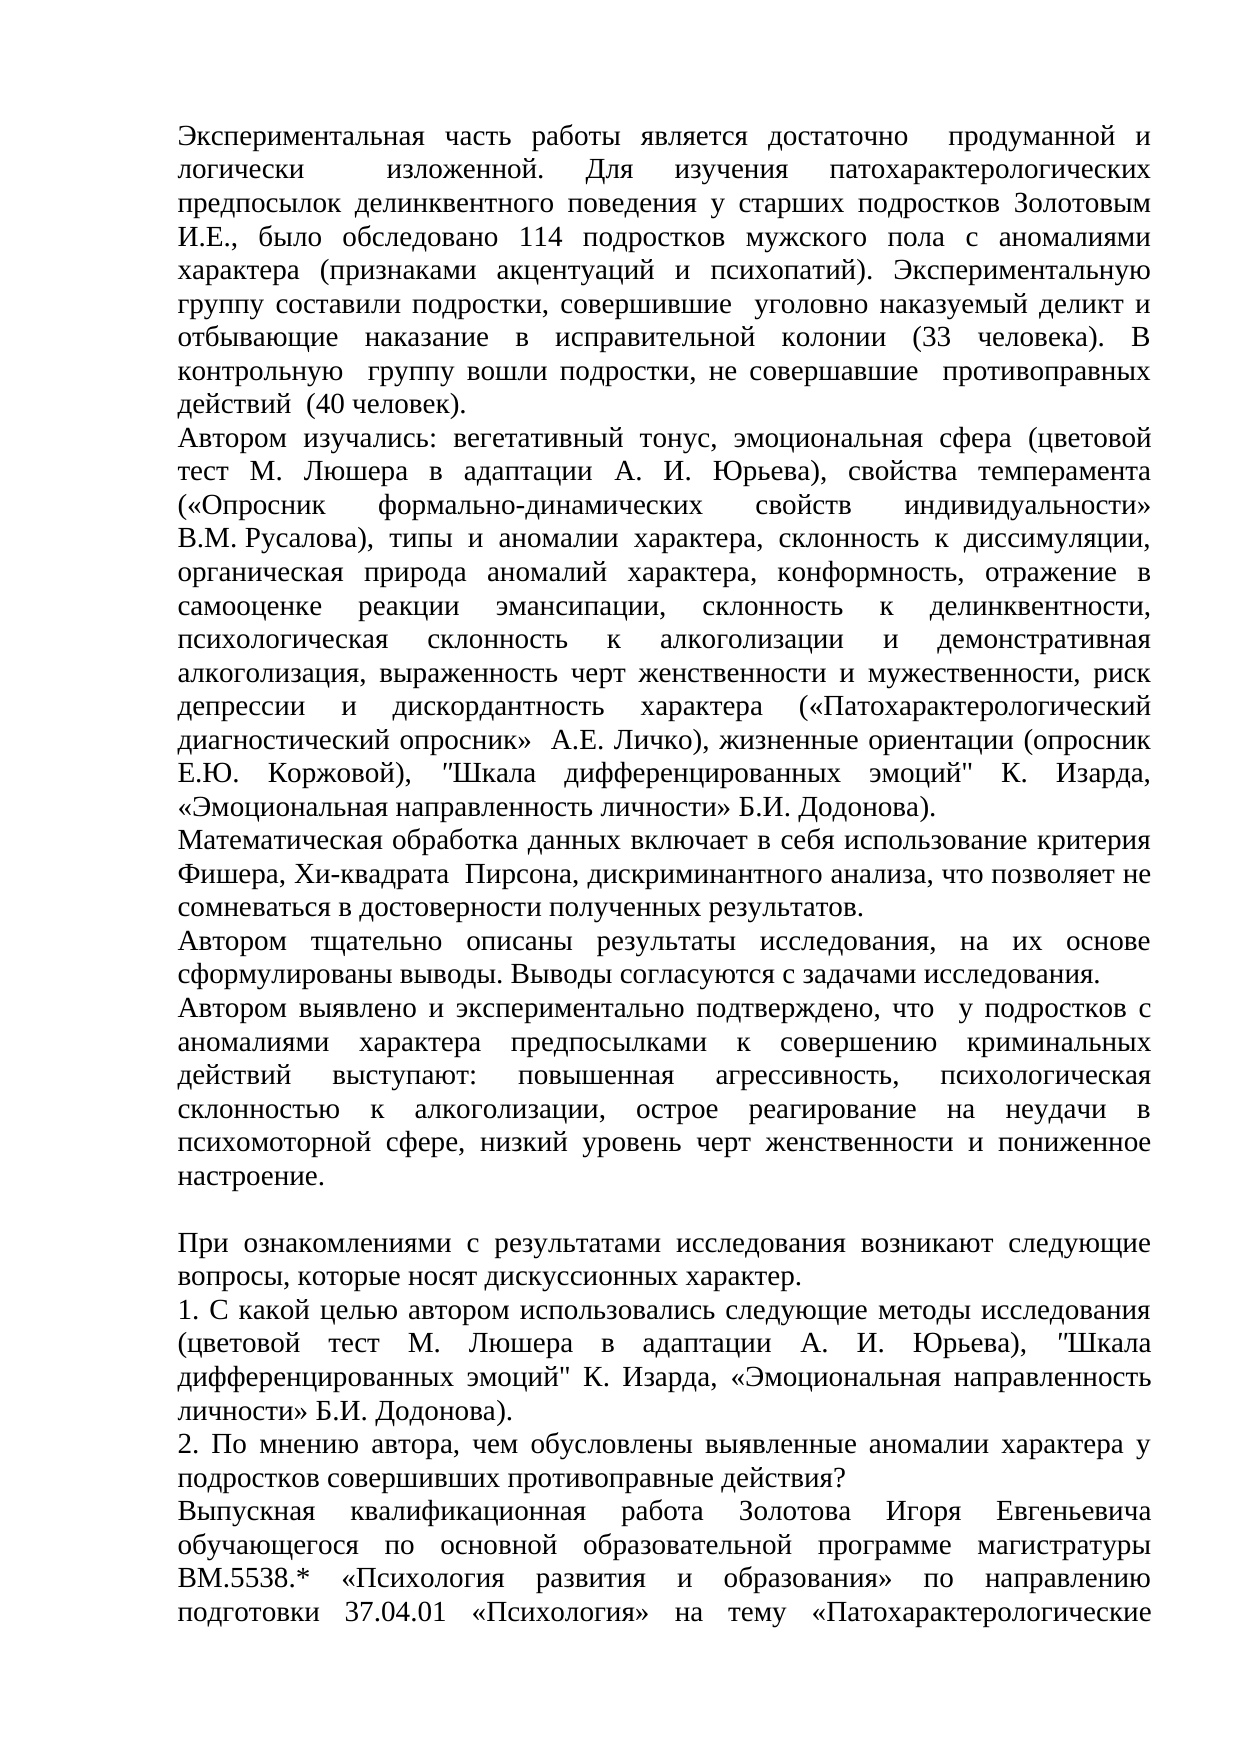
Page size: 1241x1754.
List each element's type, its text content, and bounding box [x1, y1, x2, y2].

text При ознакомлениями с результатами исследования возникают следующие вопросы, которые носят дискуссионных характер. [177, 1225, 1152, 1292]
text 2. По мнению автора, чем обусловлены выявленные аномалии характера у подростков совершивших противоправные действия? [177, 1426, 1152, 1493]
text Автором тщательно описаны результаты исследования, на их основе сформулированы выводы. Выводы согласуются с задачами исследования. [177, 923, 1152, 990]
text Математическая обработка данных включает в себя использование критерия Фишера, Хи-квадрата Пирсона, дискриминантного анализа, что позволяет не сомневаться в достоверности полученных результатов. [177, 822, 1152, 923]
text 1. С какой целью автором использовались следующие методы исследования (цветовой тест М. Люшера в адаптации А. И. Юрьева), "Шкала дифференцированных эмоций" К. Изарда, «Эмоциональная направленность личности» Б.И. Додонова). [177, 1292, 1152, 1426]
text Автором выявлено и экспериментально подтверждено, что у подростков с аномалиями характера предпосылками к совершению криминальных действий выступают: повышенная агрессивность, психологическая склонностью к алкоголизации, острое реагирование на неудачи в психомоторной сфере, низкий уровень черт женственности и пониженное настроение. [177, 990, 1152, 1191]
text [177, 1493, 1152, 1627]
text Экспериментальная часть работы является достаточно продуманной и логически изложенной. Для изучения патохарактерологических предпосылок делинквентного поведения у старших подростков Золотовым И.Е., было обследовано 114 подростков мужского пола с аномалиями характера (признаками акцентуаций и психопатий). Экспериментальную группу составили подростки, совершившие уголовно наказуемый деликт и отбывающие наказание в исправительной колонии (33 человека). В контрольную группу вошли подростки, не совершавшие противоправных действий (40 человек). [177, 118, 1152, 420]
text Автором изучались: вегетативный тонус, эмоциональная сфера (цветовой тест М. Люшера в адаптации А. И. Юрьева), свойства темперамента («Опросник формально-динамических свойств индивидуальности» В.М. Русалова), типы и аномалии характера, склонность к диссимуляции, органическая природа аномалий характера, конформность, отражение в самооценке реакции эмансипации, склонность к делинквентности, психологическая склонность к алкоголизации и демонстративная алкоголизация, выраженность черт женственности и мужественности, риск депрессии и дискордантность характера («Патохарактерологический диагностический опросник» А.Е. Личко), жизненные ориентации (опросник Е.Ю. Коржовой), "Шкала дифференцированных эмоций" К. Изарда, «Эмоциональная направленность личности» Б.И. Додонова). [177, 420, 1152, 822]
